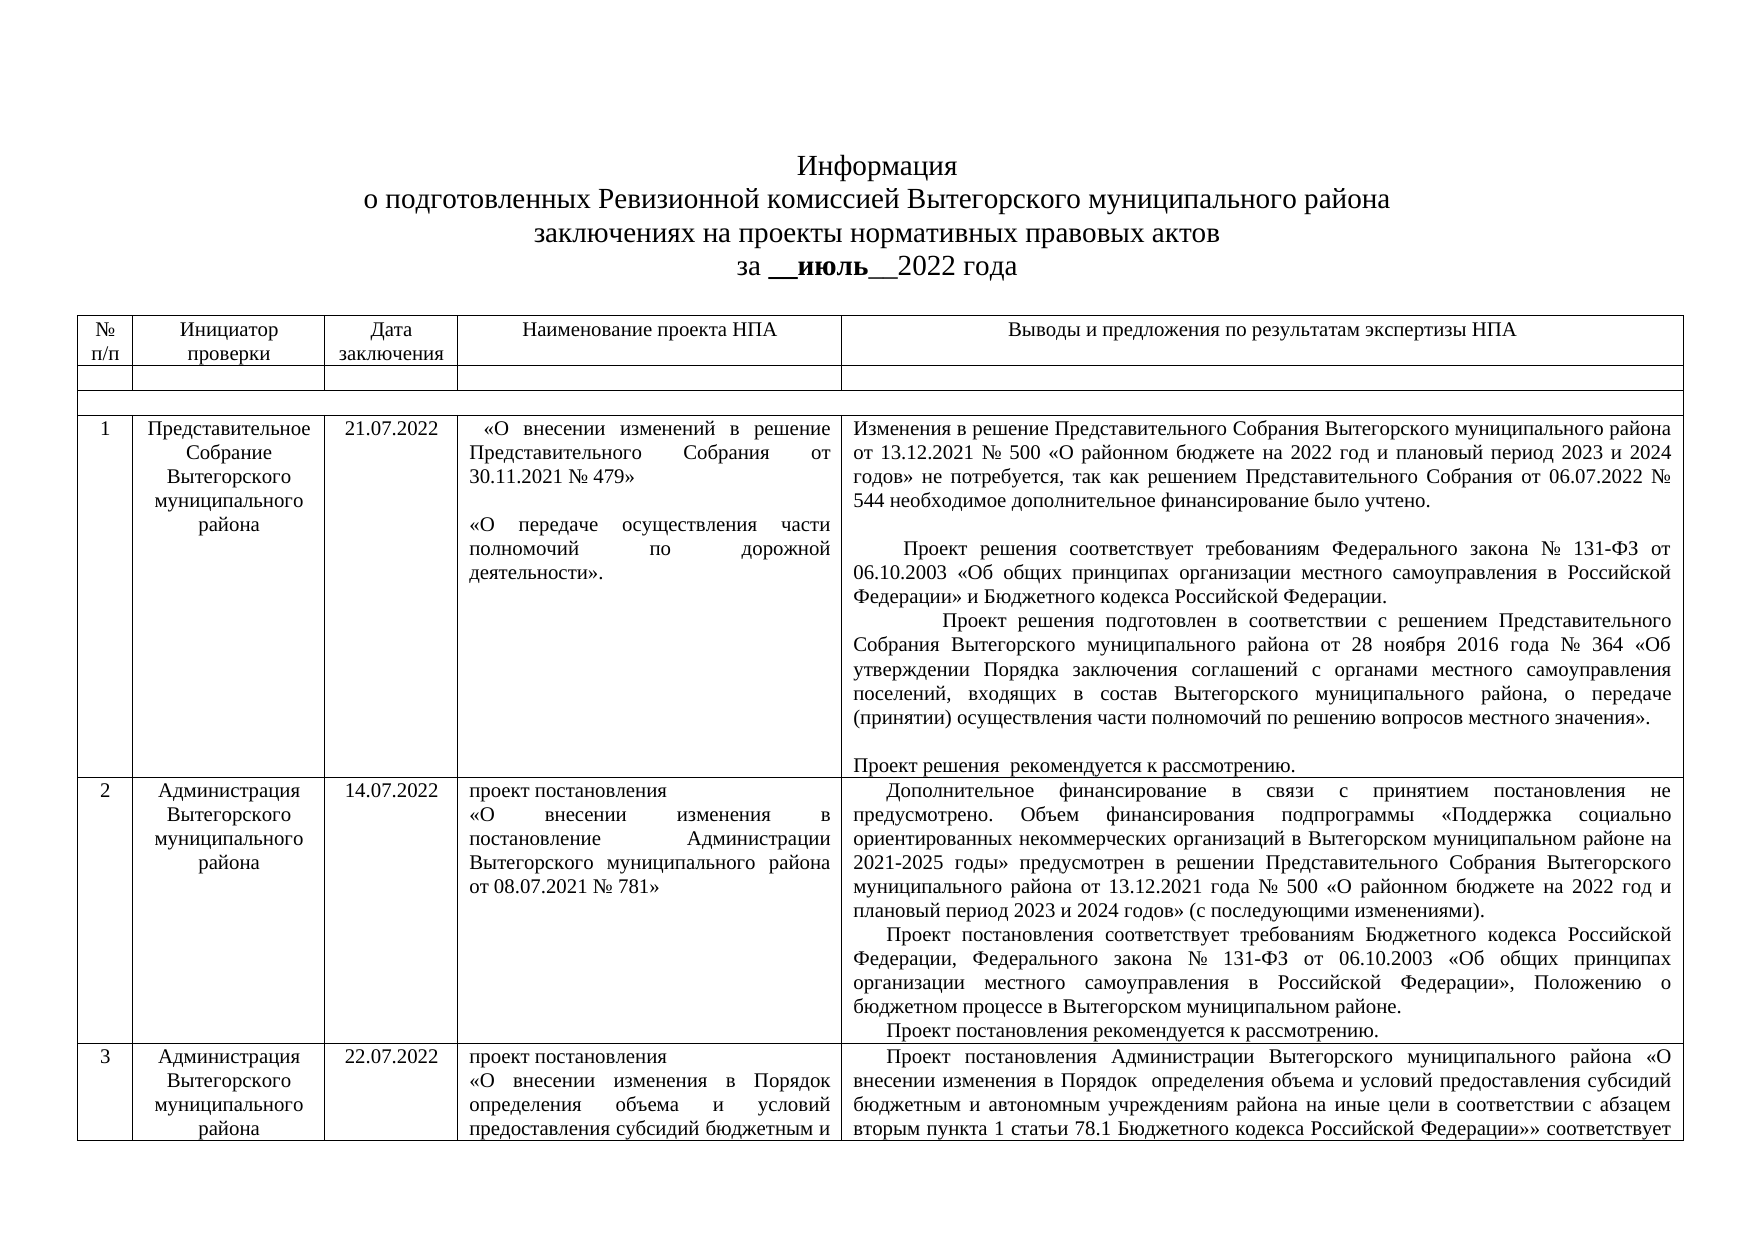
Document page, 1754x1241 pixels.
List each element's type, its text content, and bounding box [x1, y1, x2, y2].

table_cell 1 [78, 416, 132, 777]
table_cell [133, 366, 324, 390]
table_cell Администрация Вытегорского муниципального района [133, 778, 324, 1042]
table_header Инициатор проверки [133, 316, 324, 364]
text Информация [89, 148, 1665, 181]
text заключениях на проекты нормативных правовых актов [89, 215, 1665, 248]
table_cell Изменения в решение Представительного Собрания Вытегорского муниципального района от 13.12.2021 № 500 «О районном бюджете на 2022 год и плановый период 2023 и 2024 годов» не потребуется, так как решением Представительного Собрания от 06.07.2022 № 544 необходимое дополнительное финансирование было учтено. Проект решения соответствует требованиям Федерального закона № 131-ФЗ от 06.10.2003 «Об общих принципах организации местного самоуправления в Российской Федерации» и Бюджетного кодекса Российской Федерации. Проект решения подготовлен в соответствии с решением Представительного Собрания Вытегорского муниципального района от 28 ноября 2016 года № 364 «Об утверждении Порядка заключения соглашений с органами местного самоуправления поселений, входящих в состав Вытегорского муниципального района, о передаче (принятии) осуществления части полномочий по решению вопросов местного значения». Проект решения рекомендуется к рассмотрению. [842, 416, 1683, 777]
table_cell [325, 366, 457, 390]
table_cell Представительное Собрание Вытегорского муниципального района [133, 416, 324, 777]
table_cell «О внесении изменений в решение Представительного Собрания от 30.11.2021 № 479» «О передаче осуществления части полномочий по дорожной деятельности». [458, 416, 841, 777]
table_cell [133, 1044, 324, 1140]
table_cell [458, 366, 841, 390]
table_cell [78, 366, 132, 390]
text за __июль__2022 года [89, 248, 1665, 282]
table_header Выводы и предложения по результатам экспертизы НПА [842, 316, 1683, 364]
table_cell [842, 366, 1683, 390]
table_cell 14.07.2022 [325, 778, 457, 1042]
table_header № п/п [78, 316, 132, 364]
table_cell 3 [78, 1044, 132, 1140]
table_cell 2 [78, 778, 132, 1042]
table_cell Дополнительное финансирование в связи с принятием постановления не предусмотрено. Объем финансирования подпрограммы «Поддержка социально ориентированных некоммерческих организаций в Вытегорском муниципальном районе на 2021-2025 годы» предусмотрен в решении Представительного Собрания Вытегорского муниципального района от 13.12.2021 года № 500 «О районном бюджете на 2022 год и плановый период 2023 и 2024 годов» (с последующими изменениями). Проект постановления соответствует требованиям Бюджетного кодекса Российской Федерации, Федерального закона № 131-ФЗ от 06.10.2003 «Об общих принципах организации местного самоуправления в Российской Федерации», Положению о бюджетном процессе в Вытегорском муниципальном районе. Проект постановления рекомендуется к рассмотрению. [842, 778, 1683, 1042]
table_header Дата заключения [325, 316, 457, 364]
table_cell [78, 391, 1683, 415]
table_cell проект постановления «О внесении изменения в постановление Администрации Вытегорского муниципального района от 08.07.2021 № 781» [458, 778, 841, 1042]
table_header Наименование проекта НПА [458, 316, 841, 364]
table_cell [842, 1044, 1683, 1140]
text о подготовленных Ревизионной комиссией Вытегорского муниципального района [89, 181, 1665, 215]
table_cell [458, 1044, 841, 1140]
table_cell 21.07.2022 [325, 416, 457, 777]
table_cell 22.07.2022 [325, 1044, 457, 1140]
